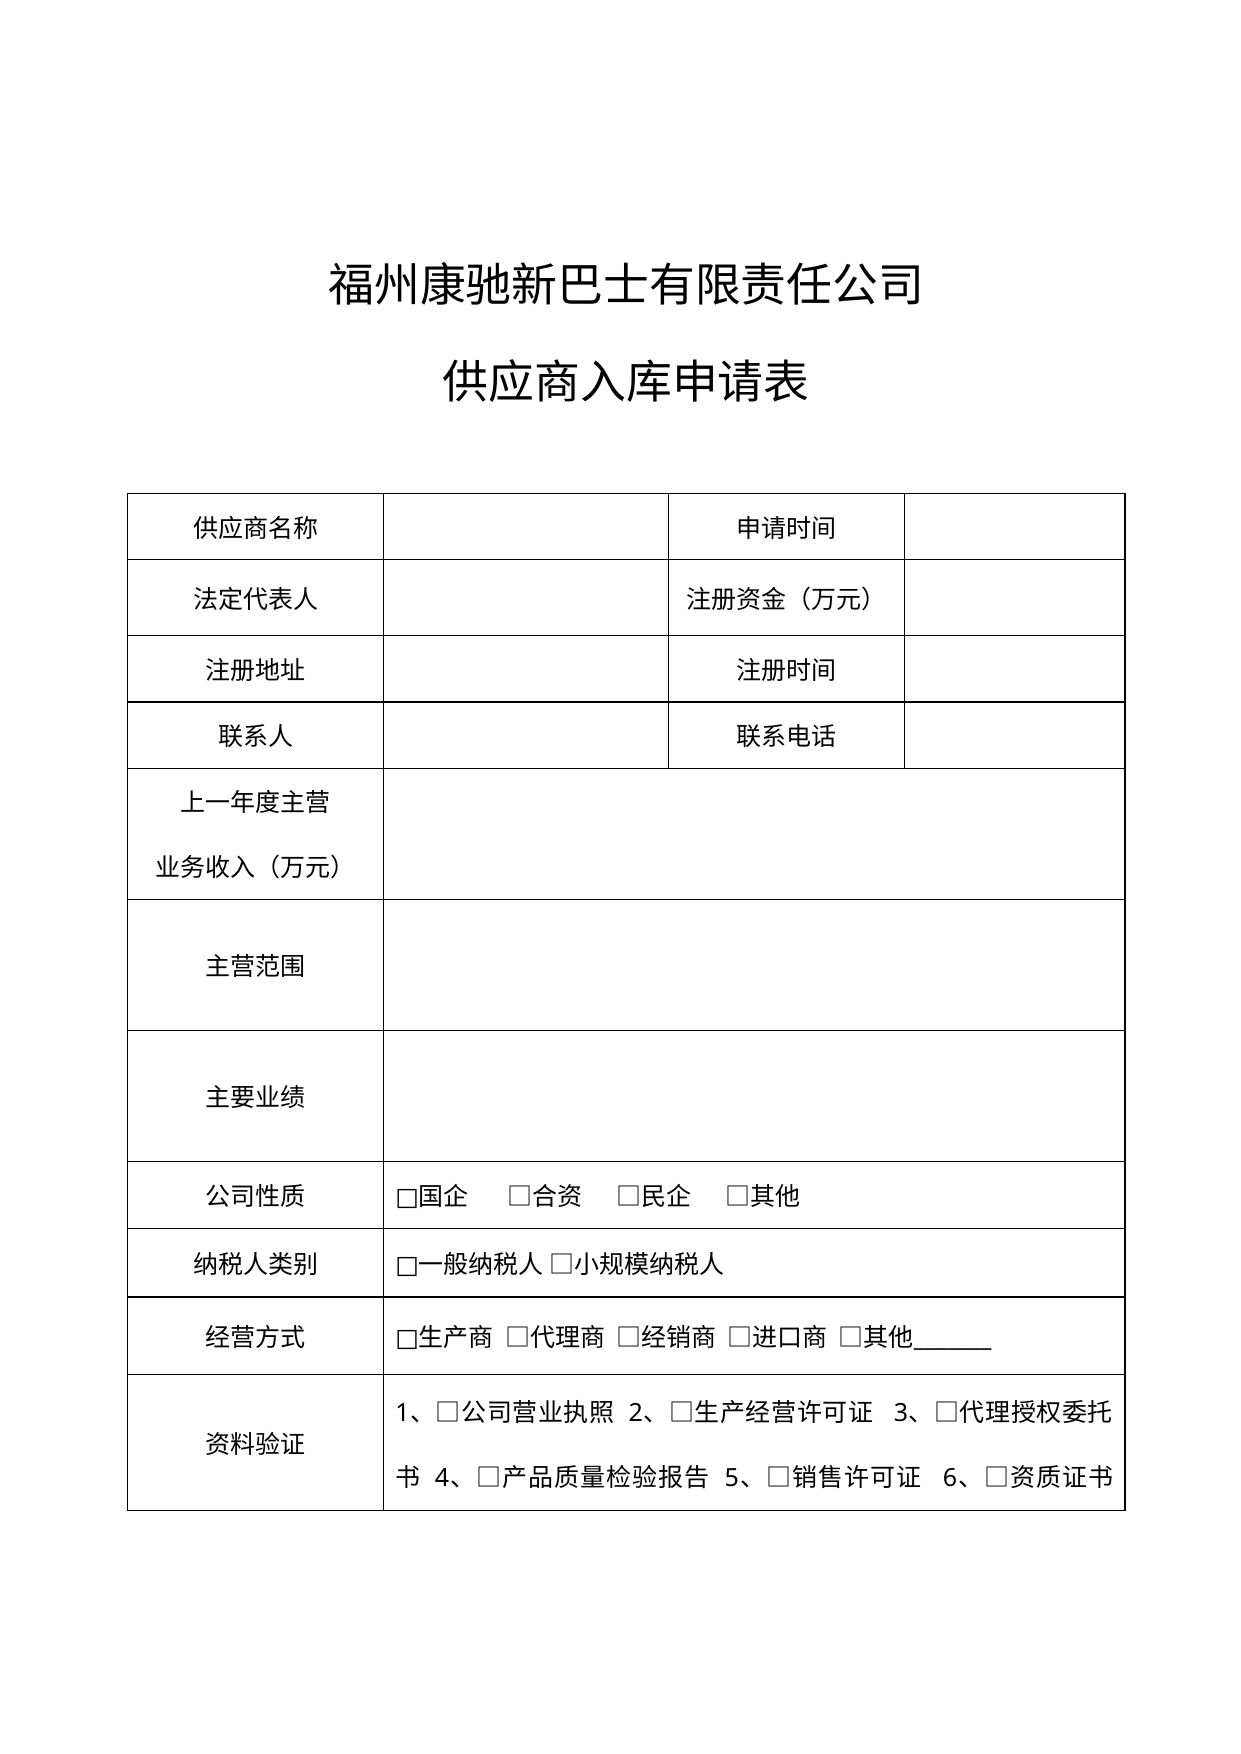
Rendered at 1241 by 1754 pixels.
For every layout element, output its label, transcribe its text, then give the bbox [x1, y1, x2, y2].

table_cell [384, 769, 1124, 898]
table_header 供应商名称 [128, 494, 383, 559]
table_cell □一般纳税人 □小规模纳税人 [384, 1229, 1124, 1296]
table_cell 资料验证 [128, 1375, 383, 1510]
table_cell [384, 560, 668, 635]
table_cell 主营范围 [128, 900, 383, 1029]
table_header [905, 494, 1124, 559]
table_cell 上一年度主营 业务收入（万元） [128, 769, 383, 898]
table_cell 注册时间 [669, 636, 904, 701]
table_header 申请时间 [669, 494, 904, 559]
table_cell 联系人 [128, 703, 383, 767]
table_cell [905, 703, 1124, 767]
table_cell 公司性质 [128, 1162, 383, 1228]
table_cell 注册地址 [128, 636, 383, 701]
table_cell [384, 900, 1124, 1029]
table_cell 联系电话 [669, 703, 904, 767]
text 福州康驰新巴士有限责任公司 [165, 233, 1087, 330]
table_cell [384, 1375, 1124, 1510]
table_cell 纳税人类别 [128, 1229, 383, 1296]
table_cell □国企 □合资 □民企 □其他 [384, 1162, 1124, 1228]
text 供应商入库申请表 [165, 330, 1087, 428]
table_cell 法定代表人 [128, 560, 383, 635]
table_cell □生产商 □代理商 □经销商 □进口商 □其他_______ [384, 1298, 1124, 1374]
table_cell [384, 1031, 1124, 1161]
table_header [384, 494, 668, 559]
table_cell 主要业绩 [128, 1031, 383, 1161]
table_cell 注册资金（万元） [669, 560, 904, 635]
table_cell [905, 636, 1124, 701]
table_cell [384, 636, 668, 701]
table_cell [384, 703, 668, 767]
table_cell [905, 560, 1124, 635]
table_cell 经营方式 [128, 1298, 383, 1374]
